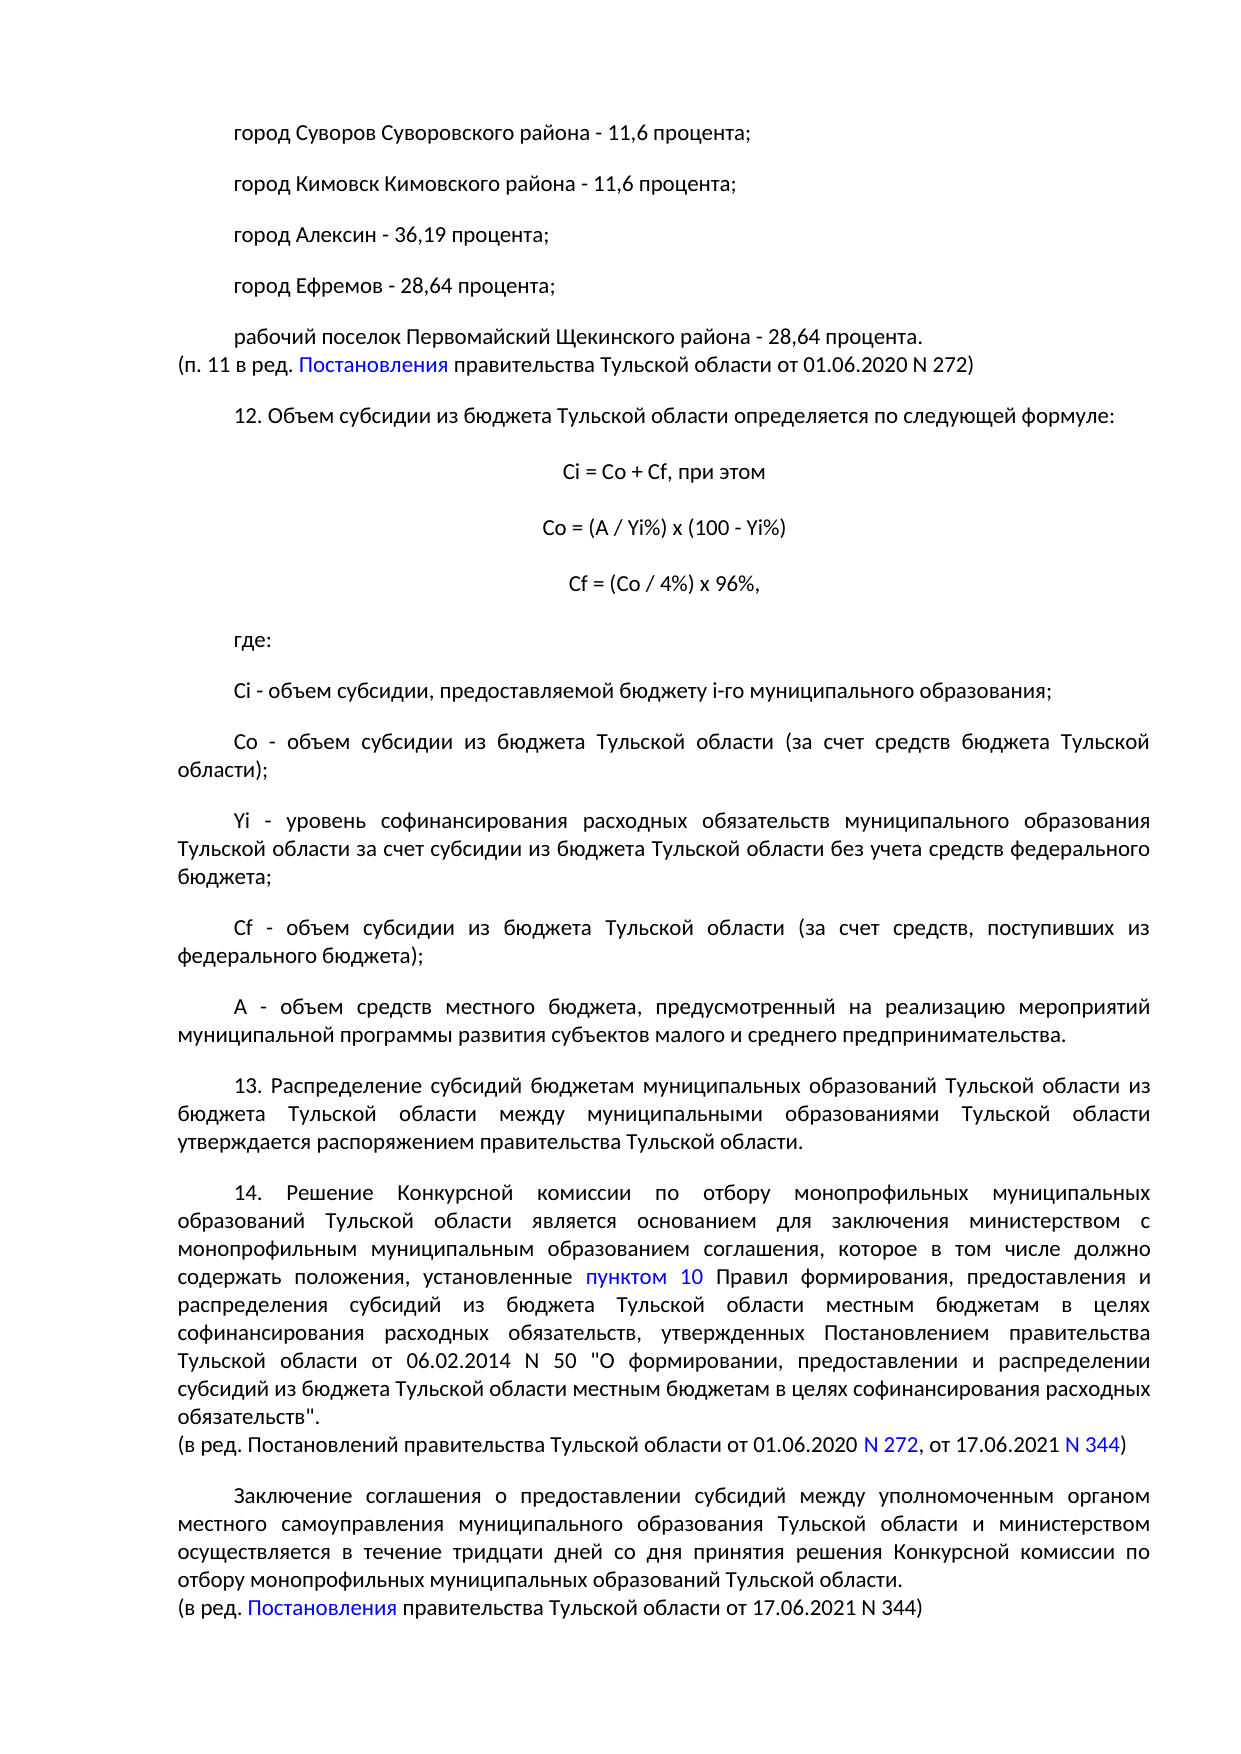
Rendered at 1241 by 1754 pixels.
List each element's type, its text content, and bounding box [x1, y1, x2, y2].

text город Кимовск Кимовского района - 11,6 процента; [177, 169, 1152, 197]
text 13. Распределение субсидий бюджетам муниципальных образований Тульской области из бюджета Тульской области между муниципальными образованиями Тульской области утверждается распоряжением правительства Тульской области. [177, 1071, 1152, 1155]
text 12. Объем субсидии из бюджета Тульской области определяется по следующей формуле: [177, 401, 1152, 429]
text где: [177, 625, 1152, 653]
text рабочий поселок Первомайский Щекинского района - 28,64 процента. [177, 322, 1152, 350]
text Yi - уровень софинансирования расходных обязательств муниципального образования Тульской области за счет субсидии из бюджета Тульской области без учета средств федерального бюджета; [177, 806, 1152, 890]
text (п. 11 в ред. Постановления правительства Тульской области от 01.06.2020 N 272) [177, 350, 1152, 378]
text (в ред. Постановлений правительства Тульской области от 01.06.2020 N 272, от 17.06.2021 N 344) [177, 1430, 1152, 1458]
text Сo - объем субсидии из бюджета Тульской области (за счет средств бюджета Тульской области); [177, 727, 1152, 783]
text Заключение соглашения о предоставлении субсидий между уполномоченным органом местного самоуправления муниципального образования Тульской области и министерством осуществляется в течение тридцати дней со дня принятия решения Конкурсной комиссии по отбору монопрофильных муниципальных образований Тульской области. [177, 1481, 1152, 1593]
text Сi = Сo + Сf, при этом [177, 457, 1152, 485]
text город Алексин - 36,19 процента; [177, 220, 1152, 248]
text город Ефремов - 28,64 процента; [177, 271, 1152, 299]
text Сo = (A / Yi%) x (100 - Yi%) [177, 513, 1152, 541]
text город Суворов Суворовского района - 11,6 процента; [177, 118, 1152, 146]
text Сf - объем субсидии из бюджета Тульской области (за счет средств, поступивших из федерального бюджета); [177, 913, 1152, 969]
text 14. Решение Конкурсной комиссии по отбору монопрофильных муниципальных образований Тульской области является основанием для заключения министерством с монопрофильным муниципальным образованием соглашения, которое в том числе должно содержать положения, установленные пунктом 10 Правил формирования, предоставления и распределения субсидий из бюджета Тульской области местным бюджетам в целях софинансирования расходных обязательств, утвержденных Постановлением правительства Тульской области от 06.02.2014 N 50 "О формировании, предоставлении и распределении субсидий из бюджета Тульской области местным бюджетам в целях софинансирования расходных обязательств". [177, 1178, 1152, 1430]
text Сi - объем субсидии, предоставляемой бюджету i-го муниципального образования; [177, 676, 1152, 704]
text A - объем средств местного бюджета, предусмотренный на реализацию мероприятий муниципальной программы развития субъектов малого и среднего предпринимательства. [177, 992, 1152, 1048]
text Сf = (Сo / 4%) x 96%, [177, 569, 1152, 597]
text (в ред. Постановления правительства Тульской области от 17.06.2021 N 344) [177, 1593, 1152, 1621]
